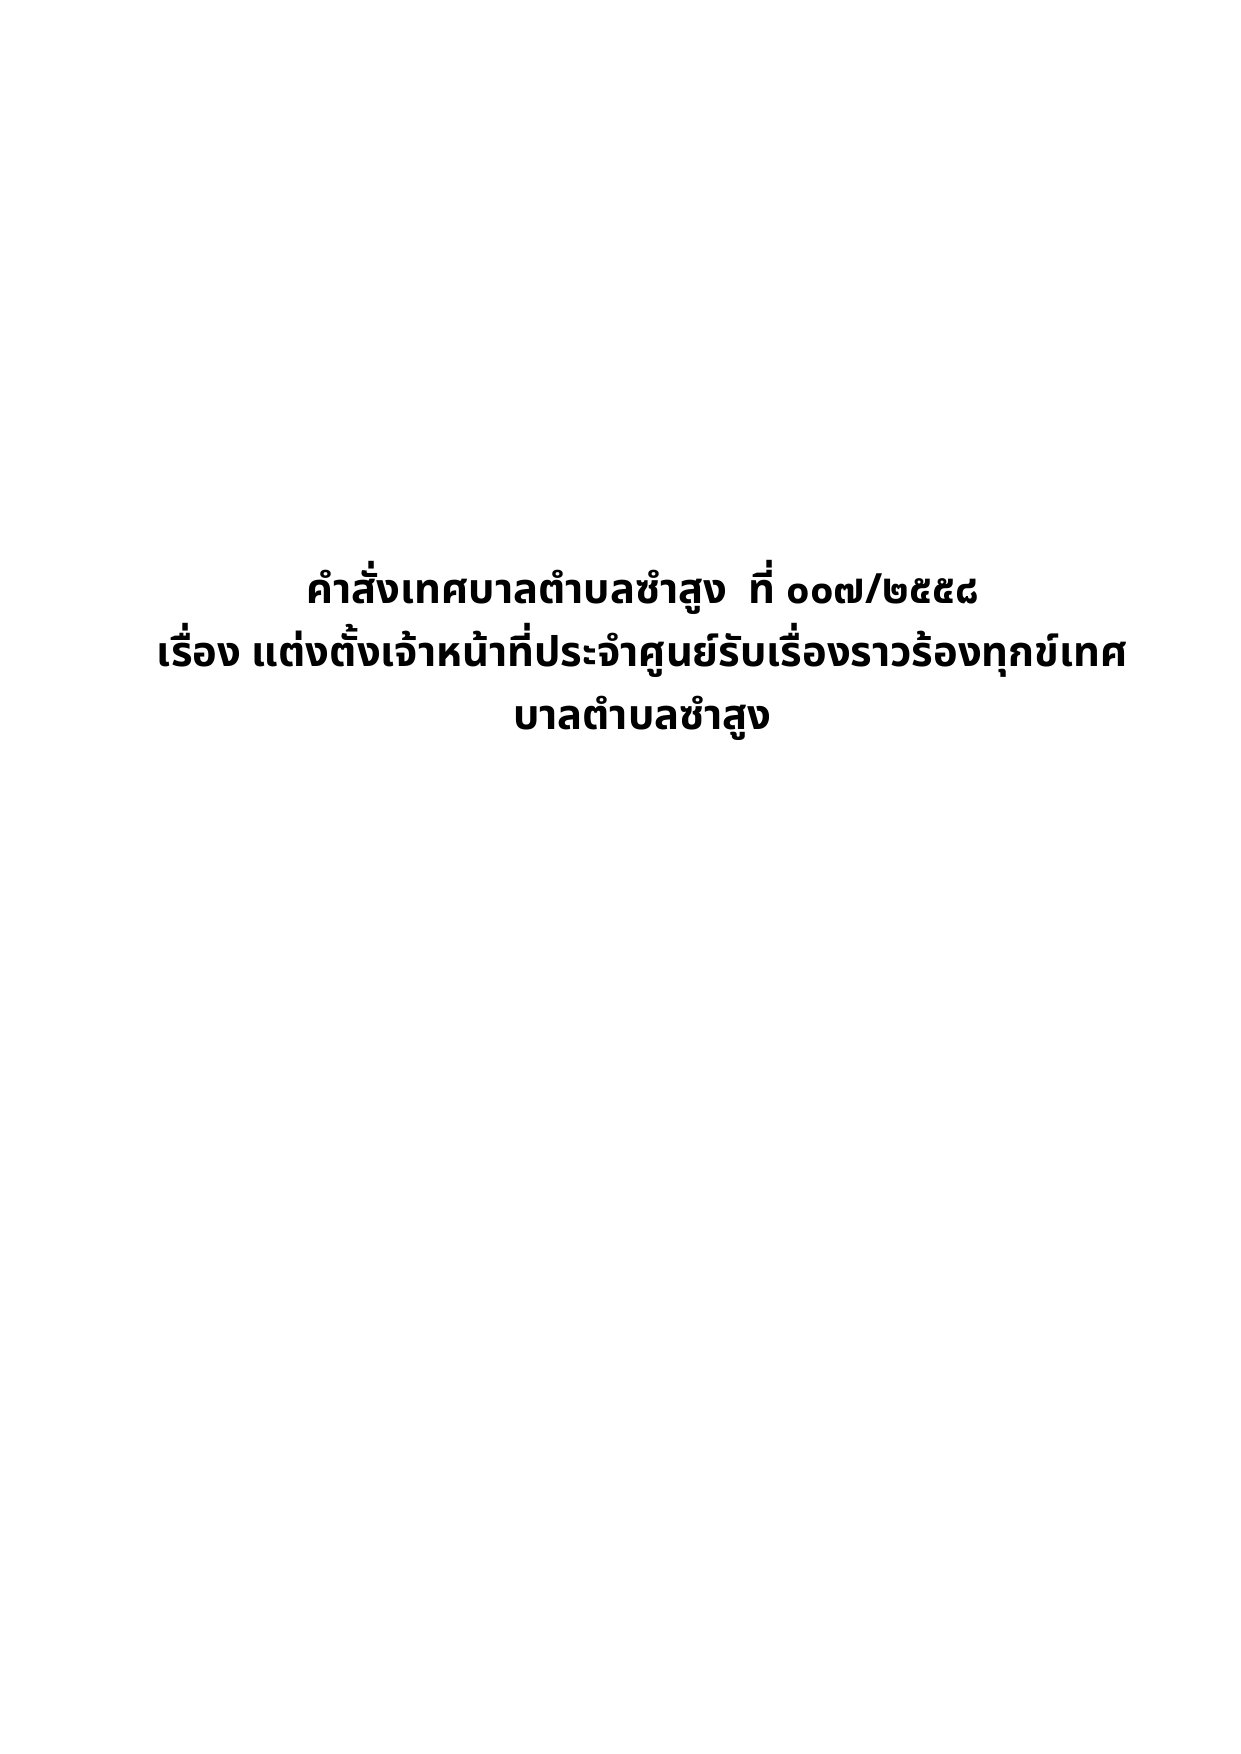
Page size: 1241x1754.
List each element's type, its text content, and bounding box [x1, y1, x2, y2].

text คำสั่งเทศบาลตำบลซำสูง ที่ ๐๐๗/๒๕๕๘ [148, 559, 1137, 622]
text เรื่อง แต่งตั้งเจ้าหน้าที่ประจำศูนย์รับเรื่องราวร้องทุกข์เทศบาลตำบลซำสูง [148, 622, 1137, 748]
